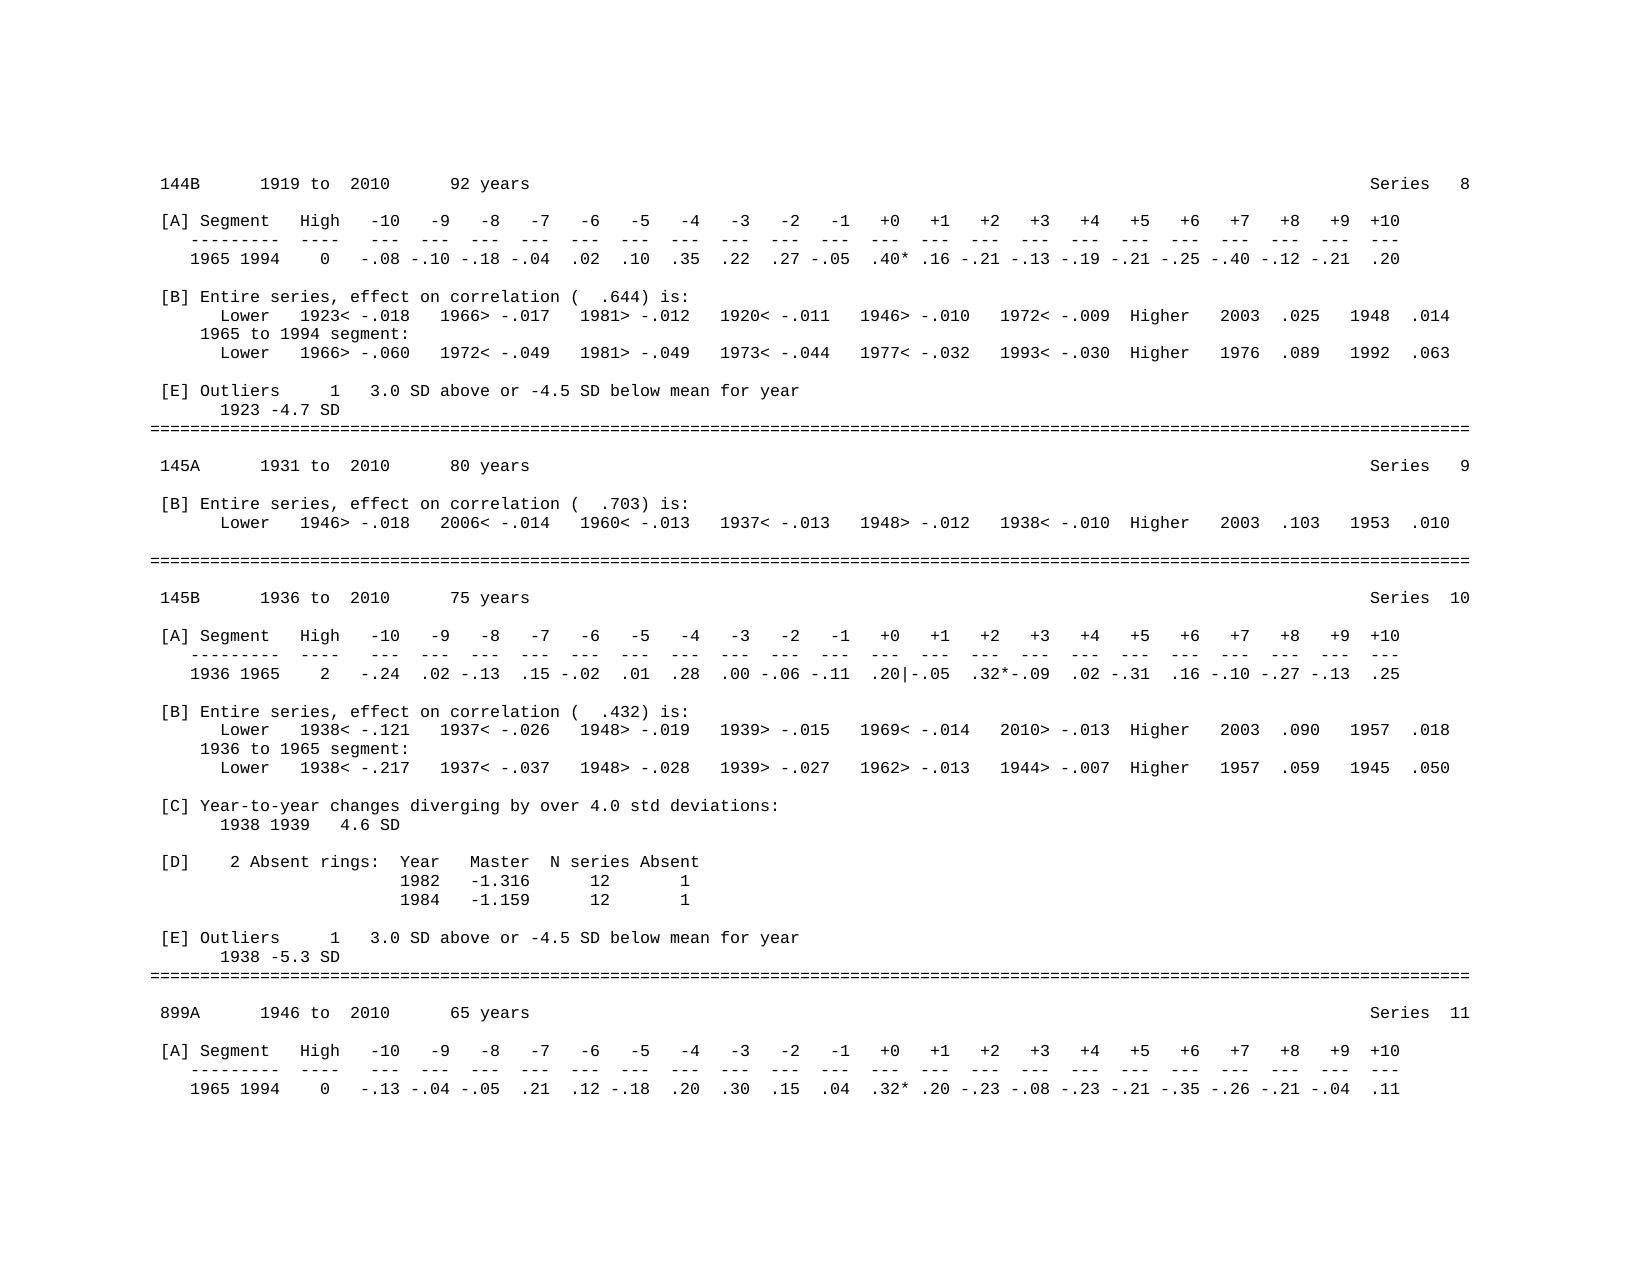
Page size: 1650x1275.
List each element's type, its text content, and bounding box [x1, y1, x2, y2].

text 1936 to 1965 segment: [150, 741, 1500, 760]
text [B] Entire series, effect on correlation ( .432) is: [150, 703, 1500, 722]
text --------- ---- --- --- --- --- --- --- --- --- --- --- --- --- --- --- --- --- --- --- --- --- --- [150, 232, 1500, 251]
text 1982 -1.316 12 1 [150, 873, 1500, 892]
text [A] Segment High -10 -9 -8 -7 -6 -5 -4 -3 -2 -1 +0 +1 +2 +3 +4 +5 +6 +7 +8 +9 +10 [150, 213, 1500, 232]
text ==================================================================================================================================== [150, 967, 1500, 986]
text [E] Outliers 1 3.0 SD above or -4.5 SD below mean for year [150, 929, 1500, 948]
text [D] 2 Absent rings: Year Master N series Absent [150, 854, 1500, 873]
text 899A 1946 to 2010 65 years Series 11 [150, 1005, 1500, 1024]
text --------- ---- --- --- --- --- --- --- --- --- --- --- --- --- --- --- --- --- --- --- --- --- --- [150, 647, 1500, 665]
text ==================================================================================================================================== [150, 552, 1500, 571]
text --------- ---- --- --- --- --- --- --- --- --- --- --- --- --- --- --- --- --- --- --- --- --- --- [150, 1061, 1500, 1080]
text 1965 to 1994 segment: [150, 326, 1500, 345]
text [A] Segment High -10 -9 -8 -7 -6 -5 -4 -3 -2 -1 +0 +1 +2 +3 +4 +5 +6 +7 +8 +9 +10 [150, 1042, 1500, 1061]
text 1938 1939 4.6 SD [150, 816, 1500, 835]
text Lower 1946> -.018 2006< -.014 1960< -.013 1937< -.013 1948> -.012 1938< -.010 Higher 2003 .103 1953 .010 [150, 514, 1500, 533]
text Lower 1966> -.060 1972< -.049 1981> -.049 1973< -.044 1977< -.032 1993< -.030 Higher 1976 .089 1992 .063 [150, 345, 1500, 364]
text 145A 1931 to 2010 80 years Series 9 [150, 458, 1500, 477]
text [B] Entire series, effect on correlation ( .644) is: [150, 288, 1500, 307]
text 1923 -4.7 SD [150, 401, 1500, 420]
text Lower 1923< -.018 1966> -.017 1981> -.012 1920< -.011 1946> -.010 1972< -.009 Higher 2003 .025 1948 .014 [150, 307, 1500, 326]
text 1965 1994 0 -.08 -.10 -.18 -.04 .02 .10 .35 .22 .27 -.05 .40* .16 -.21 -.13 -.19 -.21 -.25 -.40 -.12 -.21 .20 [150, 251, 1500, 269]
text 1936 1965 2 -.24 .02 -.13 .15 -.02 .01 .28 .00 -.06 -.11 .20|-.05 .32*-.09 .02 -.31 .16 -.10 -.27 -.13 .25 [150, 665, 1500, 684]
text 145B 1936 to 2010 75 years Series 10 [150, 590, 1500, 609]
text 1938 -5.3 SD [150, 948, 1500, 967]
text [E] Outliers 1 3.0 SD above or -4.5 SD below mean for year [150, 383, 1500, 401]
text Lower 1938< -.217 1937< -.037 1948> -.028 1939> -.027 1962> -.013 1944> -.007 Higher 1957 .059 1945 .050 [150, 760, 1500, 778]
text Lower 1938< -.121 1937< -.026 1948> -.019 1939> -.015 1969< -.014 2010> -.013 Higher 2003 .090 1957 .018 [150, 722, 1500, 741]
text 1984 -1.159 12 1 [150, 892, 1500, 911]
text 144B 1919 to 2010 92 years Series 8 [150, 175, 1500, 194]
text [A] Segment High -10 -9 -8 -7 -6 -5 -4 -3 -2 -1 +0 +1 +2 +3 +4 +5 +6 +7 +8 +9 +10 [150, 628, 1500, 647]
text 1965 1994 0 -.13 -.04 -.05 .21 .12 -.18 .20 .30 .15 .04 .32* .20 -.23 -.08 -.23 -.21 -.35 -.26 -.21 -.04 .11 [150, 1080, 1500, 1099]
text [C] Year-to-year changes diverging by over 4.0 std deviations: [150, 797, 1500, 816]
text ==================================================================================================================================== [150, 420, 1500, 439]
text [B] Entire series, effect on correlation ( .703) is: [150, 496, 1500, 514]
